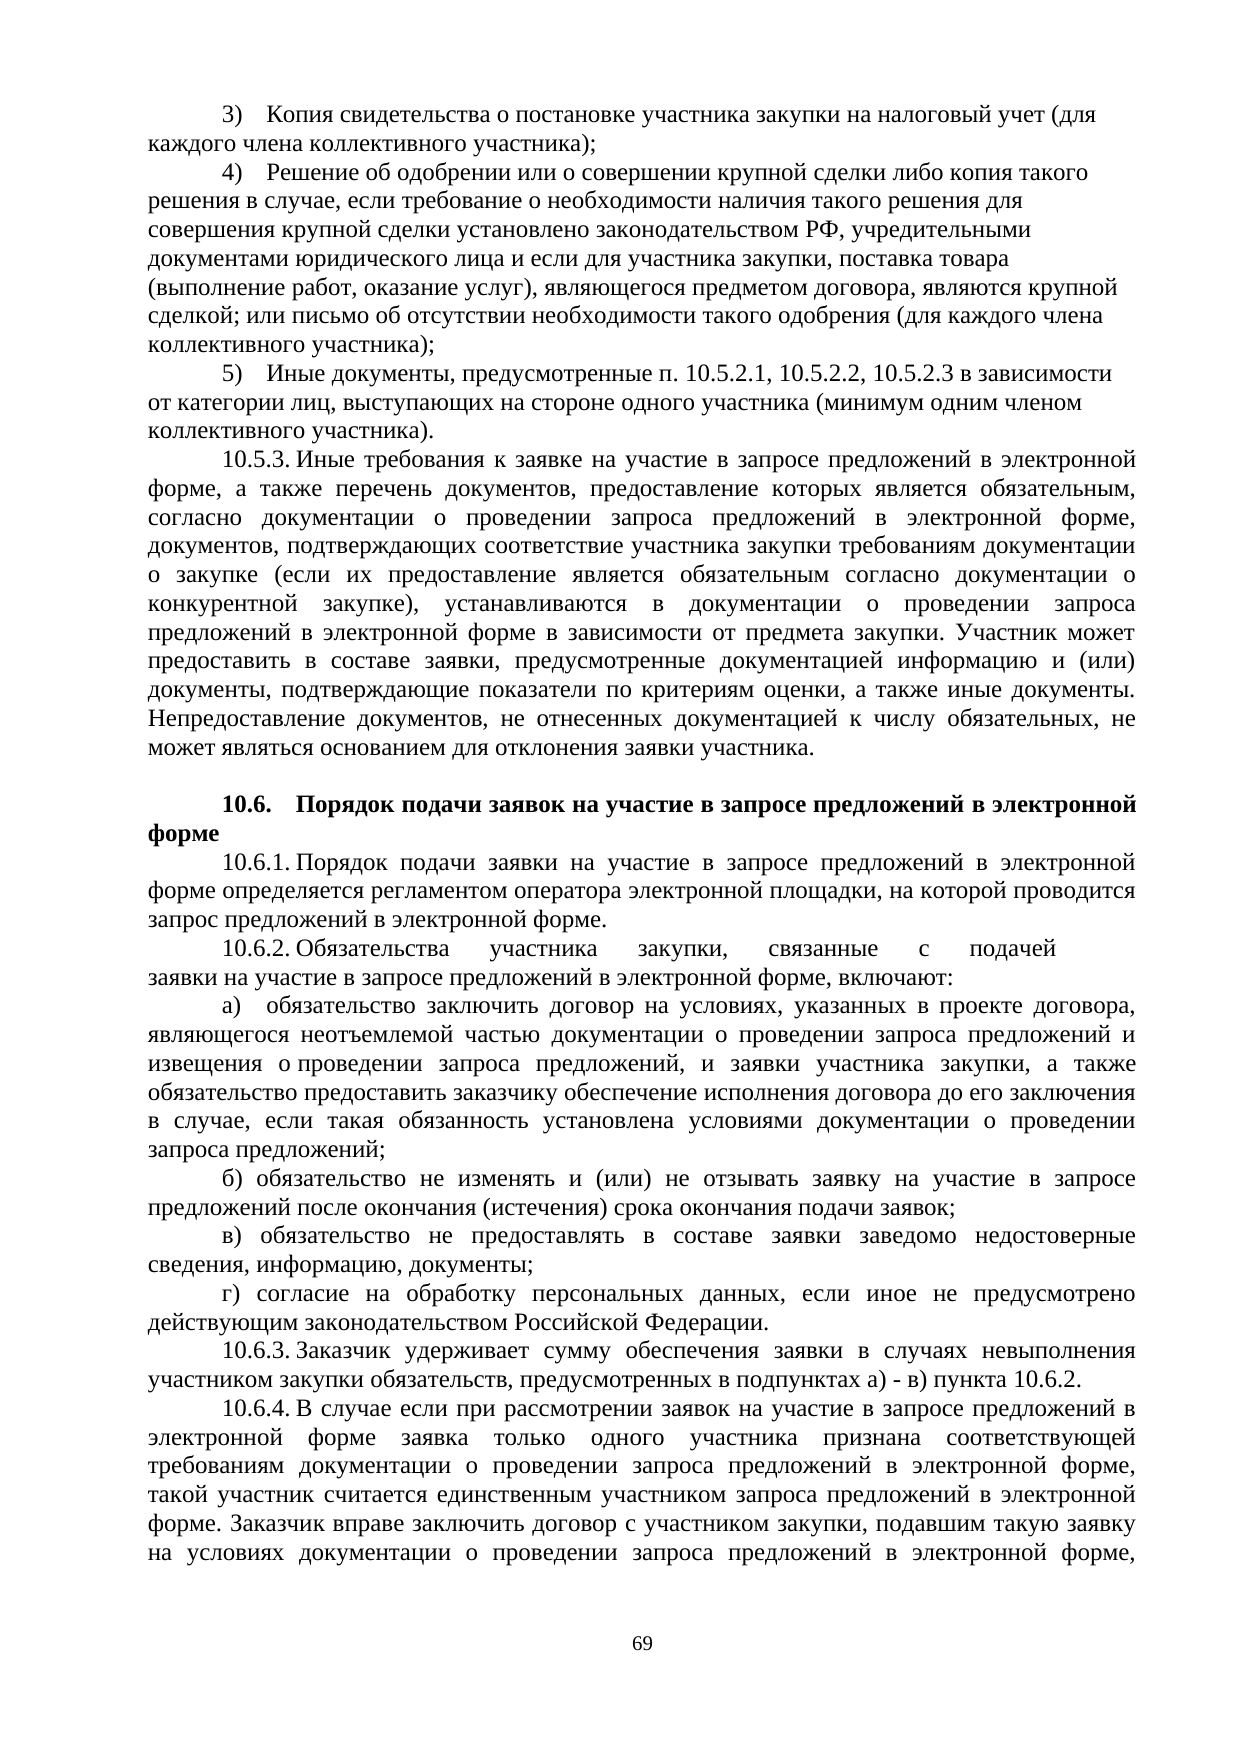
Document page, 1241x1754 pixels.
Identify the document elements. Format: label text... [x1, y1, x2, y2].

list Порядок подачи заявок на участие в запросе предложений в электронной форме [148, 789, 1137, 847]
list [148, 1393, 1137, 1565]
list Порядок подачи заявки на участие в запросе предложений в электронной форме определяется регламентом оператора электронной площадки, на которой проводится запрос предложений в электронной форме. [148, 847, 1137, 933]
list Иные документы, предусмотренные п. 10.5.2.1, 10.5.2.2, 10.5.2.3 в зависимости от категории лиц, выступающих на стороне одного участника (минимум одним членом коллективного участника). [148, 358, 1137, 444]
list Решение об одобрении или о совершении крупной сделки либо копия такого решения в случае, если требование о необходимости наличия такого решения для совершения крупной сделки установлено законодательством РФ, учредительными документами юридического лица и если для участника закупки, поставка товара (выполнение работ, оказание услуг), являющегося предметом договора, являются крупной сделкой; или письмо об отсутствии необходимости такого одобрения (для каждого члена коллективного участника); [148, 157, 1137, 358]
list б) обязательство не изменять и (или) не отзывать заявку на участие в запросе предложений после окончания (истечения) срока окончания подачи заявок; [148, 1163, 1137, 1220]
text г) согласие на обработку персональных данных, если иное не предусмотрено действующим законодательством Российской Федерации. [148, 1278, 1137, 1335]
list Заказчик удерживает сумму обеспечения заявки в случаях невыполнения участником закупки обязательств, предусмотренных в подпунктах а) - в) пункта 10.6.2. [148, 1335, 1137, 1393]
text в) обязательство не предоставлять в составе заявки заведомо недостоверные сведения, информацию, документы; [148, 1220, 1137, 1278]
list Обязательства участника закупки, связанные с подачей заявки на участие в запросе предложений в электронной форме, включают: [148, 933, 1137, 990]
list Иные требования к заявке на участие в запросе предложений в электронной форме, а также перечень документов, предоставление которых является обязательным, согласно документации о проведении запроса предложений в электронной форме, документов, подтверждающих соответствие участника закупки требованиям документации о закупке (если их предоставление является обязательным согласно документации о конкурентной закупке), устанавливаются в документации о проведении запроса предложений в электронной форме в зависимости от предмета закупки. Участник может предоставить в составе заявки, предусмотренные документацией информацию и (или) документы, подтверждающие показатели по критериям оценки, а также иные документы. Непредоставление документов, не отнесенных документацией к числу обязательных, не может являться основанием для отклонения заявки участника. [148, 444, 1137, 760]
list Копия свидетельства о постановке участника закупки на налоговый учет (для каждого члена коллективного участника); [148, 99, 1137, 157]
list обязательство заключить договор на условиях, указанных в проекте договора, являющегося неотъемлемой частью документации о проведении запроса предложений и извещения о проведении запроса предложений, и заявки участника закупки, а также обязательство предоставить заказчику обеспечение исполнения договора до его заключения в случае, если такая обязанность установлена условиями документации о проведении запроса предложений; [148, 990, 1137, 1163]
